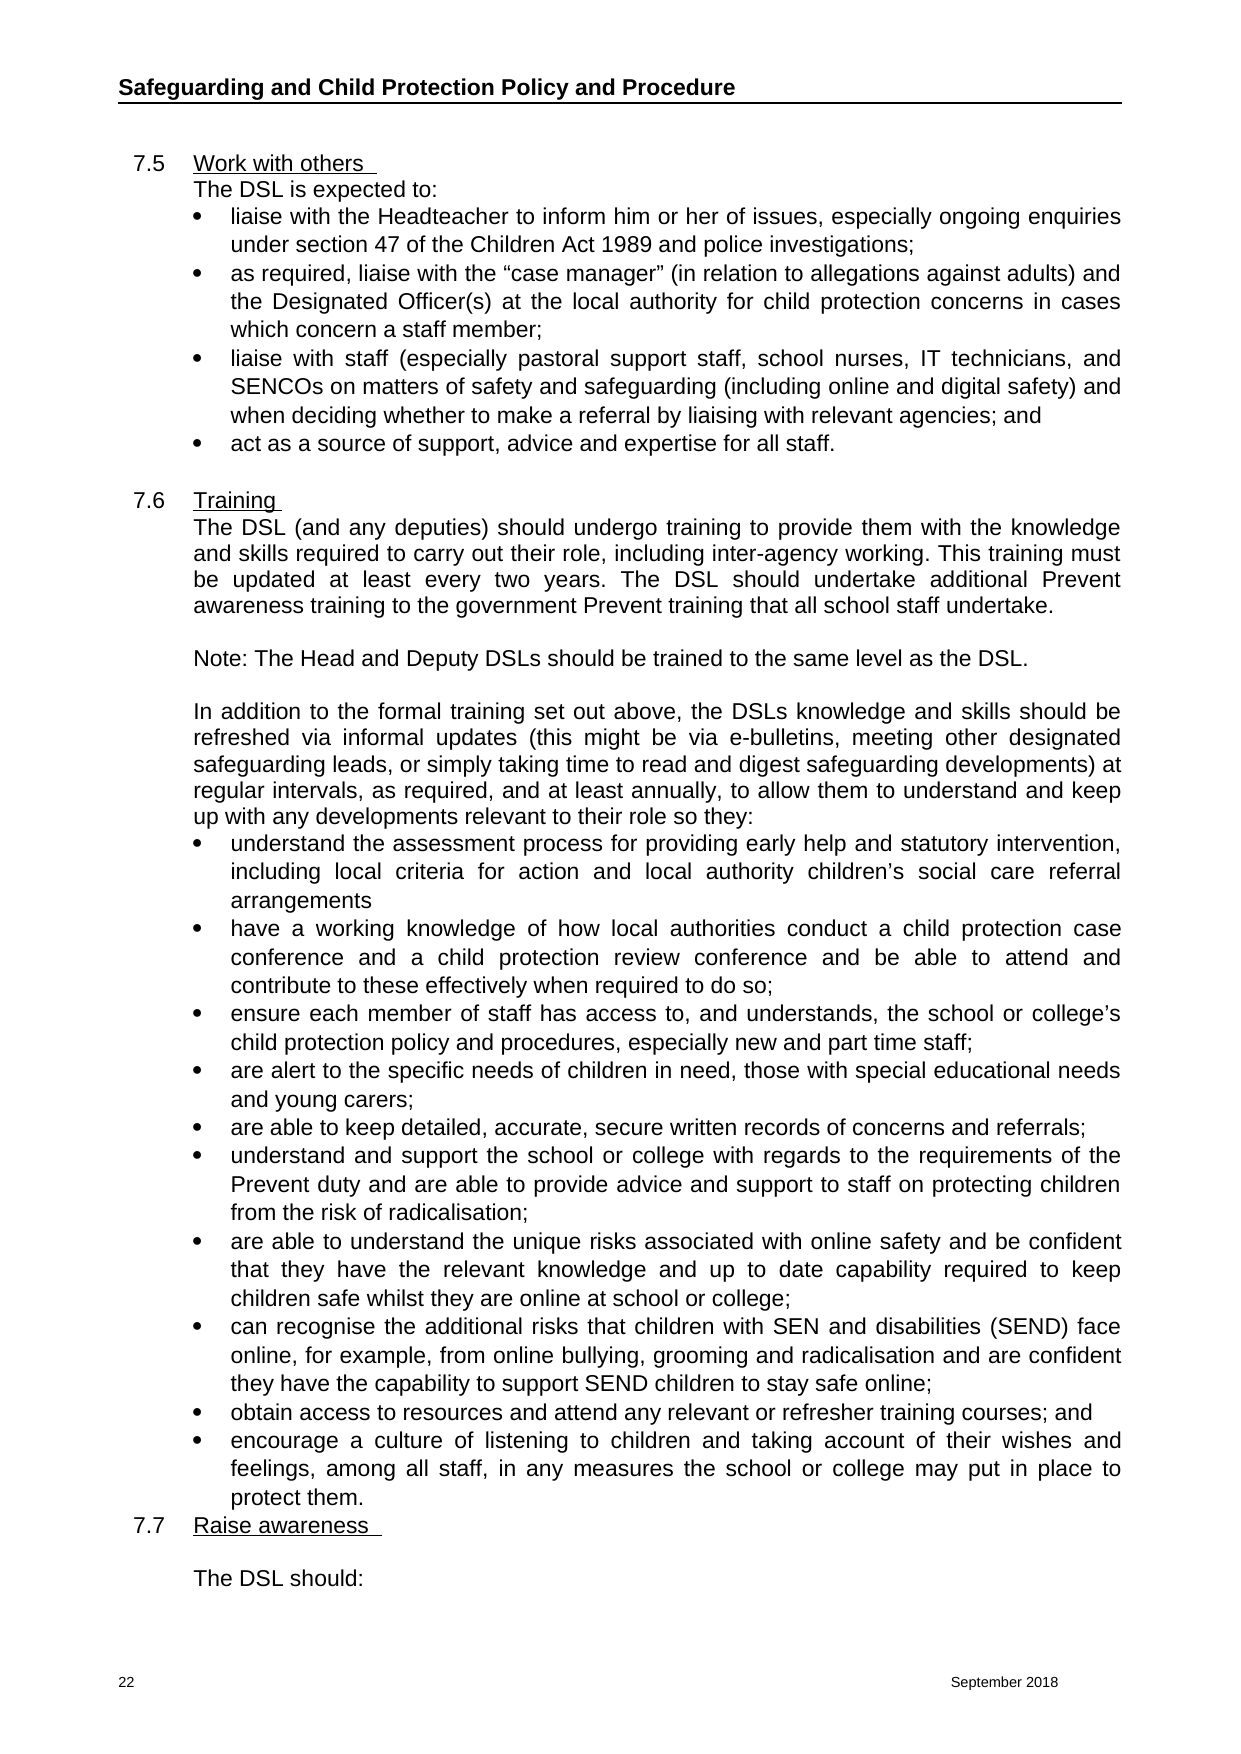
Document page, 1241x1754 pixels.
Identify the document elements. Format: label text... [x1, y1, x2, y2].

list as required, liaise with the “case manager” (in relation to allegations against adults) and the Designated Officer(s) at the local authority for child protection concerns in cases which concern a staff member; [193, 259, 1122, 343]
list obtain access to resources and attend any relevant or refresher training courses; and [193, 1398, 1122, 1425]
list liaise with the Headteacher to inform him or her of issues, especially ongoing enquiries under section 47 of the Children Act 1989 and police investigations; [193, 203, 1122, 257]
list act as a source of support, advice and expertise for all staff. [193, 430, 1122, 457]
text The DSL should: [118, 1565, 1122, 1591]
text The DSL (and any deputies) should undergo training to provide them with the knowledge and skills required to carry out their role, including inter-agency working. This training must be updated at least every two years. The DSL should undertake additional Prevent awareness training to the government Prevent training that all school staff undertake. [193, 513, 1122, 619]
list ensure each member of staff has access to, and understands, the school or college’s child protection policy and procedures, especially new and part time staff; [193, 1000, 1122, 1055]
subtitle Work with others [133, 150, 1122, 176]
list are able to understand the unique risks associated with online safety and be confident that they have the relevant knowledge and up to date capability required to keep children safe whilst they are online at school or college; [193, 1228, 1122, 1311]
text Note: The Head and Deputy DSLs should be trained to the same level as the DSL. [118, 645, 1122, 672]
list understand the assessment process for providing early help and statutory intervention, including local criteria for action and local authority children’s social care referral arrangements [193, 830, 1122, 913]
list encourage a culture of listening to children and taking account of their wishes and feelings, among all staff, in any measures the school or college may put in place to protect them. [193, 1427, 1122, 1510]
subtitle Raise awareness [133, 1512, 1122, 1538]
list liaise with staff (especially pastoral support staff, school nurses, IT technicians, and SENCOs on matters of safety and safeguarding (including online and digital safety) and when deciding whether to make a referral by liaising with relevant agencies; and [193, 345, 1122, 428]
list are alert to the specific needs of children in need, those with special educational needs and young carers; [193, 1057, 1122, 1112]
subtitle Training [133, 487, 1122, 513]
text In addition to the formal training set out above, the DSLs knowledge and skills should be refreshed via informal updates (this might be via e-bulletins, meeting other designated safeguarding leads, or simply taking time to read and digest safeguarding developments) at regular intervals, as required, and at least annually, to allow them to understand and keep up with any developments relevant to their role so they: [193, 698, 1122, 830]
list understand and support the school or college with regards to the requirements of the Prevent duty and are able to provide advice and support to staff on protecting children from the risk of radicalisation; [193, 1142, 1122, 1226]
list are able to keep detailed, accurate, secure written records of concerns and referrals; [193, 1114, 1122, 1140]
text The DSL is expected to: [118, 176, 1122, 203]
list have a working knowledge of how local authorities conduct a child protection case conference and a child protection review conference and be able to attend and contribute to these effectively when required to do so; [193, 915, 1122, 998]
list can recognise the additional risks that children with SEN and disabilities (SEND) face online, for example, from online bullying, grooming and radicalisation and are confident they have the capability to support SEND children to stay safe online; [193, 1313, 1122, 1396]
